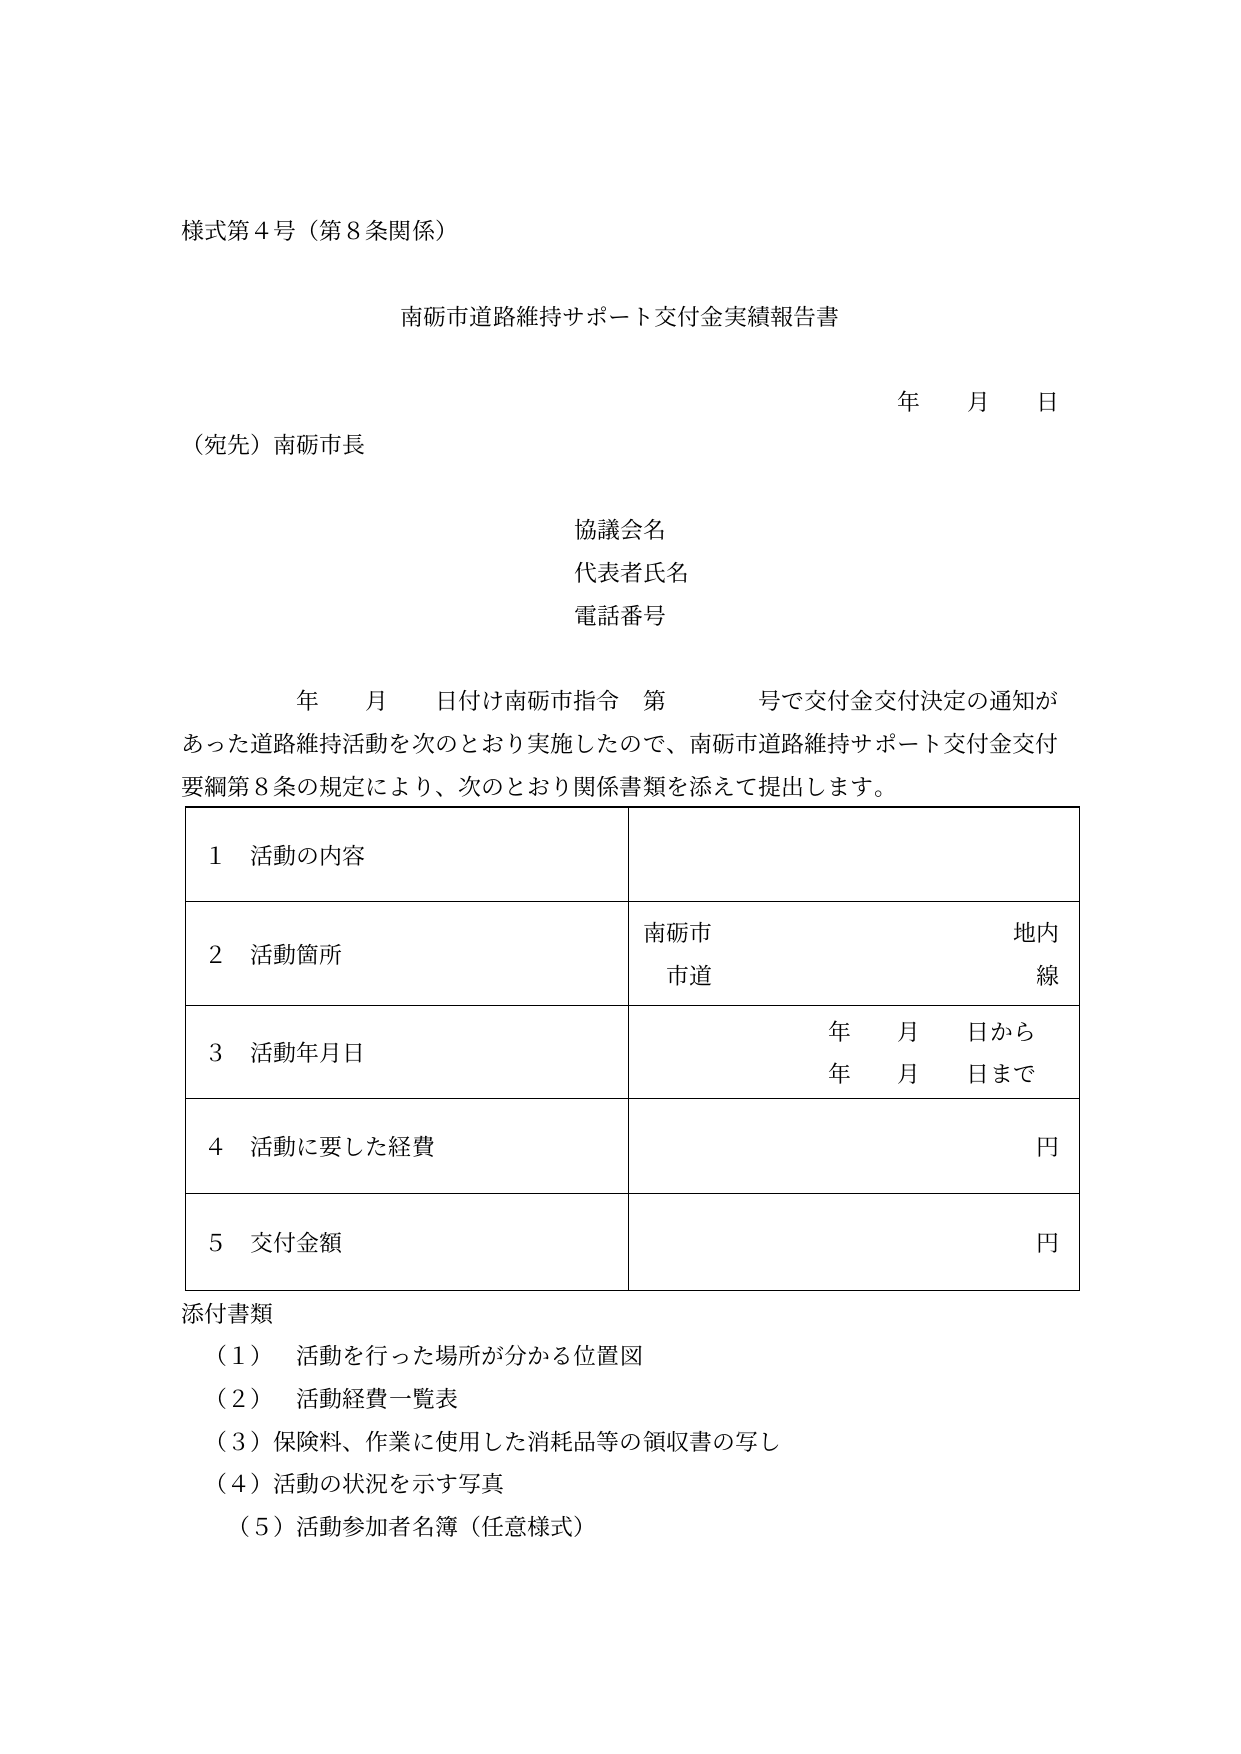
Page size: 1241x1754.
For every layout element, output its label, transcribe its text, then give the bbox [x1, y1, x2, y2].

text 年 月 日付け南砺市指令 第 号で交付金交付決定の通知があった道路維持活動を次のとおり実施したので、南砺市道路維持サポート交付金交付要綱第８条の規定により、次のとおり関係書類を添えて提出します。 [181, 678, 1059, 806]
text （３）保険料、作業に使用した消耗品等の領収書の写し [204, 1419, 1059, 1462]
text 南砺市道路維持サポート交付金実績報告書 [181, 294, 1059, 337]
table_header １ 活動の内容 [186, 808, 628, 901]
text 様式第４号（第８条関係） [181, 208, 1059, 251]
text （宛先）南砺市長 [181, 422, 1059, 465]
text 代表者氏名 [181, 550, 967, 593]
text 添付書類 [181, 1291, 1059, 1333]
text （４）活動の状況を示す写真 [204, 1462, 1059, 1504]
table_cell ４ 活動に要した経費 [186, 1099, 628, 1192]
text （５）活動参加者名簿（任意様式） [204, 1504, 1059, 1547]
table_cell ２ 活動箇所 [186, 902, 628, 1004]
table_cell 南砺市 地内 市道 線 [629, 902, 1079, 1004]
list 活動を行った場所が分かる位置図 [204, 1333, 1059, 1376]
list 活動経費一覧表 [204, 1376, 1059, 1419]
text 電話番号 [181, 593, 967, 636]
table_cell 円 [629, 1099, 1079, 1192]
table_cell 年 月 日から 年 月 日まで [629, 1006, 1079, 1098]
text 協議会名 [481, 507, 967, 550]
table_header [629, 808, 1079, 901]
table_cell ５ 交付金額 [186, 1194, 628, 1290]
table_cell 円 [629, 1194, 1079, 1290]
table_cell ３ 活動年月日 [186, 1006, 628, 1098]
text 年 月 日 [181, 379, 1059, 422]
